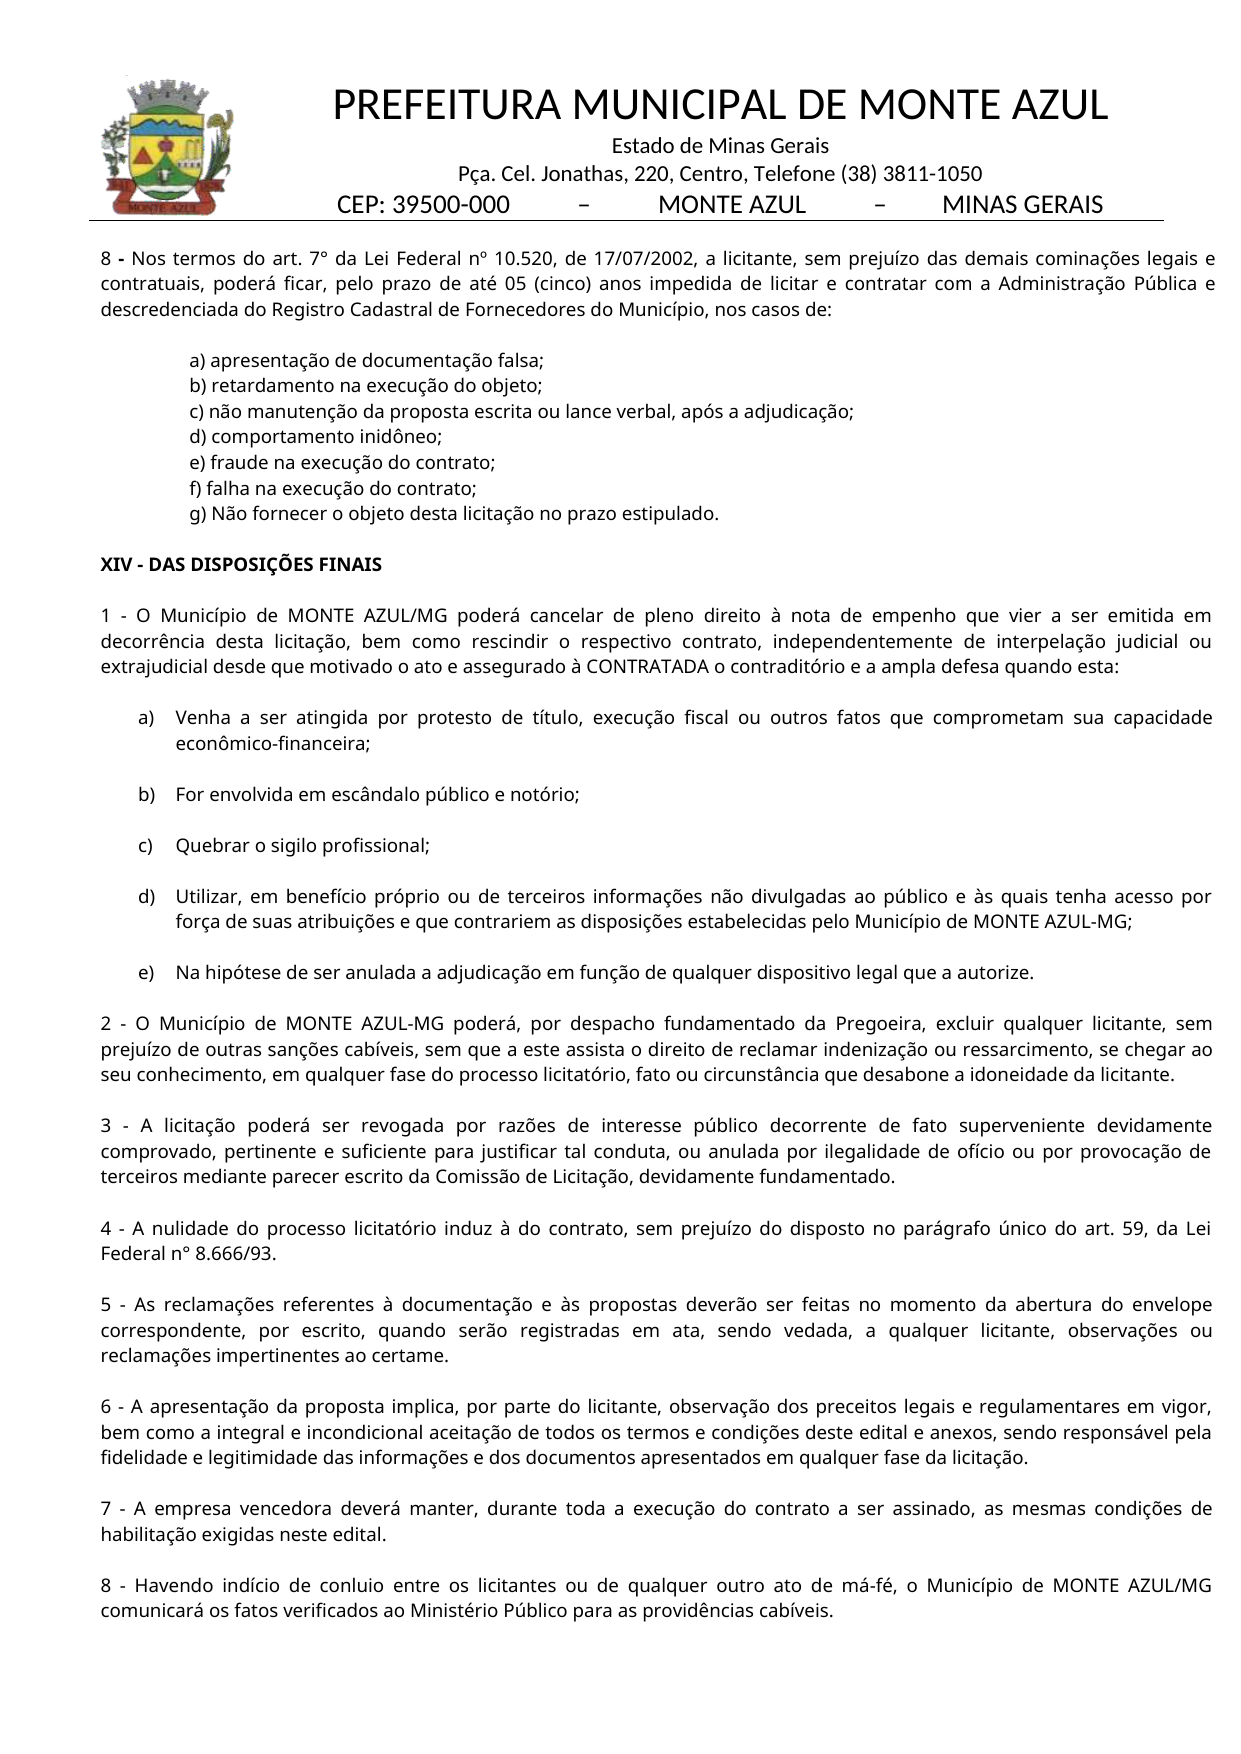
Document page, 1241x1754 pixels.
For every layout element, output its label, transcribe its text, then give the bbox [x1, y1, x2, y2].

text 8 - Nos termos do art. 7° da Lei Federal nº 10.520, de 17/07/2002, a licitante, sem prejuízo das demais cominações legais e contratuais, poderá ficar, pelo prazo de até 05 (cinco) anos impedida de licitar e contratar com a Administração Pública e descredenciada do Registro Cadastral de Fornecedores do Município, nos casos de: [100, 245, 1217, 322]
list Quebrar o sigilo profissional; [138, 832, 1214, 858]
text 6 - A apresentação da proposta implica, por parte do licitante, observação dos preceitos legais e regulamentares em vigor, bem como a integral e incondicional aceitação de todos os termos e condições deste edital e anexos, sendo responsável pela fidelidade e legitimidade das informações e dos documentos apresentados em qualquer fase da licitação. [100, 1393, 1214, 1470]
text f) falha na execução do contrato; [189, 475, 1217, 500]
text 3 - A licitação poderá ser revogada por razões de interesse público decorrente de fato superveniente devidamente comprovado, pertinente e suficiente para justificar tal conduta, ou anulada por ilegalidade de ofício ou por provocação de terceiros mediante parecer escrito da Comissão de Licitação, devidamente fundamentado. [100, 1113, 1214, 1189]
text e) fraude na execução do contrato; [189, 449, 1217, 475]
text 8 - Havendo indício de conluio entre os licitantes ou de qualquer outro ato de má-fé, o Município de MONTE AZUL/MG comunicará os fatos verificados ao Ministério Público para as providências cabíveis. [100, 1572, 1214, 1623]
text b) retardamento na execução do objeto; [189, 373, 1217, 398]
picture [100, 75, 234, 216]
list Utilizar, em benefício próprio ou de terceiros informações não divulgadas ao público e às quais tenha acesso por força de suas atribuições e que contrariem as disposições estabelecidas pelo Município de MONTE AZUL-MG; [138, 883, 1214, 934]
list Venha a ser atingida por protesto de título, execução fiscal ou outros fatos que comprometam sua capacidade econômico-financeira; [138, 704, 1214, 756]
list Na hipótese de ser anulada a adjudicação em função de qualquer dispositivo legal que a autorize. [138, 960, 1214, 985]
text g) Não fornecer o objeto desta licitação no prazo estipulado. [189, 500, 1217, 526]
text XIV - DAS DISPOSIÇÕES FINAIS [100, 551, 1214, 577]
text 5 - As reclamações referentes à documentação e às propostas deverão ser feitas no momento da abertura do envelope correspondente, por escrito, quando serão registradas em ata, sendo vedada, a qualquer licitante, observações ou reclamações impertinentes ao certame. [100, 1291, 1214, 1368]
text 4 - A nulidade do processo licitatório induz à do contrato, sem prejuízo do disposto no parágrafo único do art. 59, da Lei Federal n° 8.666/93. [100, 1215, 1214, 1266]
text 1 - O Município de MONTE AZUL/MG poderá cancelar de pleno direito à nota de empenho que vier a ser emitida em decorrência desta licitação, bem como rescindir o respectivo contrato, independentemente de interpelação judicial ou extrajudicial desde que motivado o ato e assegurado à CONTRATADA o contraditório e a ampla defesa quando esta: [100, 602, 1214, 679]
text 2 - O Município de MONTE AZUL-MG poderá, por despacho fundamentado da Pregoeira, excluir qualquer licitante, sem prejuízo de outras sanções cabíveis, sem que a este assista o direito de reclamar indenização ou ressarcimento, se chegar ao seu conhecimento, em qualquer fase do processo licitatório, fato ou circunstância que desabone a idoneidade da licitante. [100, 1011, 1214, 1087]
text c) não manutenção da proposta escrita ou lance verbal, após a adjudicação; [189, 398, 1217, 424]
text 7 - A empresa vencedora deverá manter, durante toda a execução do contrato a ser assinado, as mesmas condições de habilitação exigidas neste edital. [100, 1496, 1214, 1547]
text a) apresentação de documentação falsa; [189, 347, 1217, 373]
list For envolvida em escândalo público e notório; [138, 781, 1214, 807]
text d) comportamento inidôneo; [189, 424, 1217, 449]
